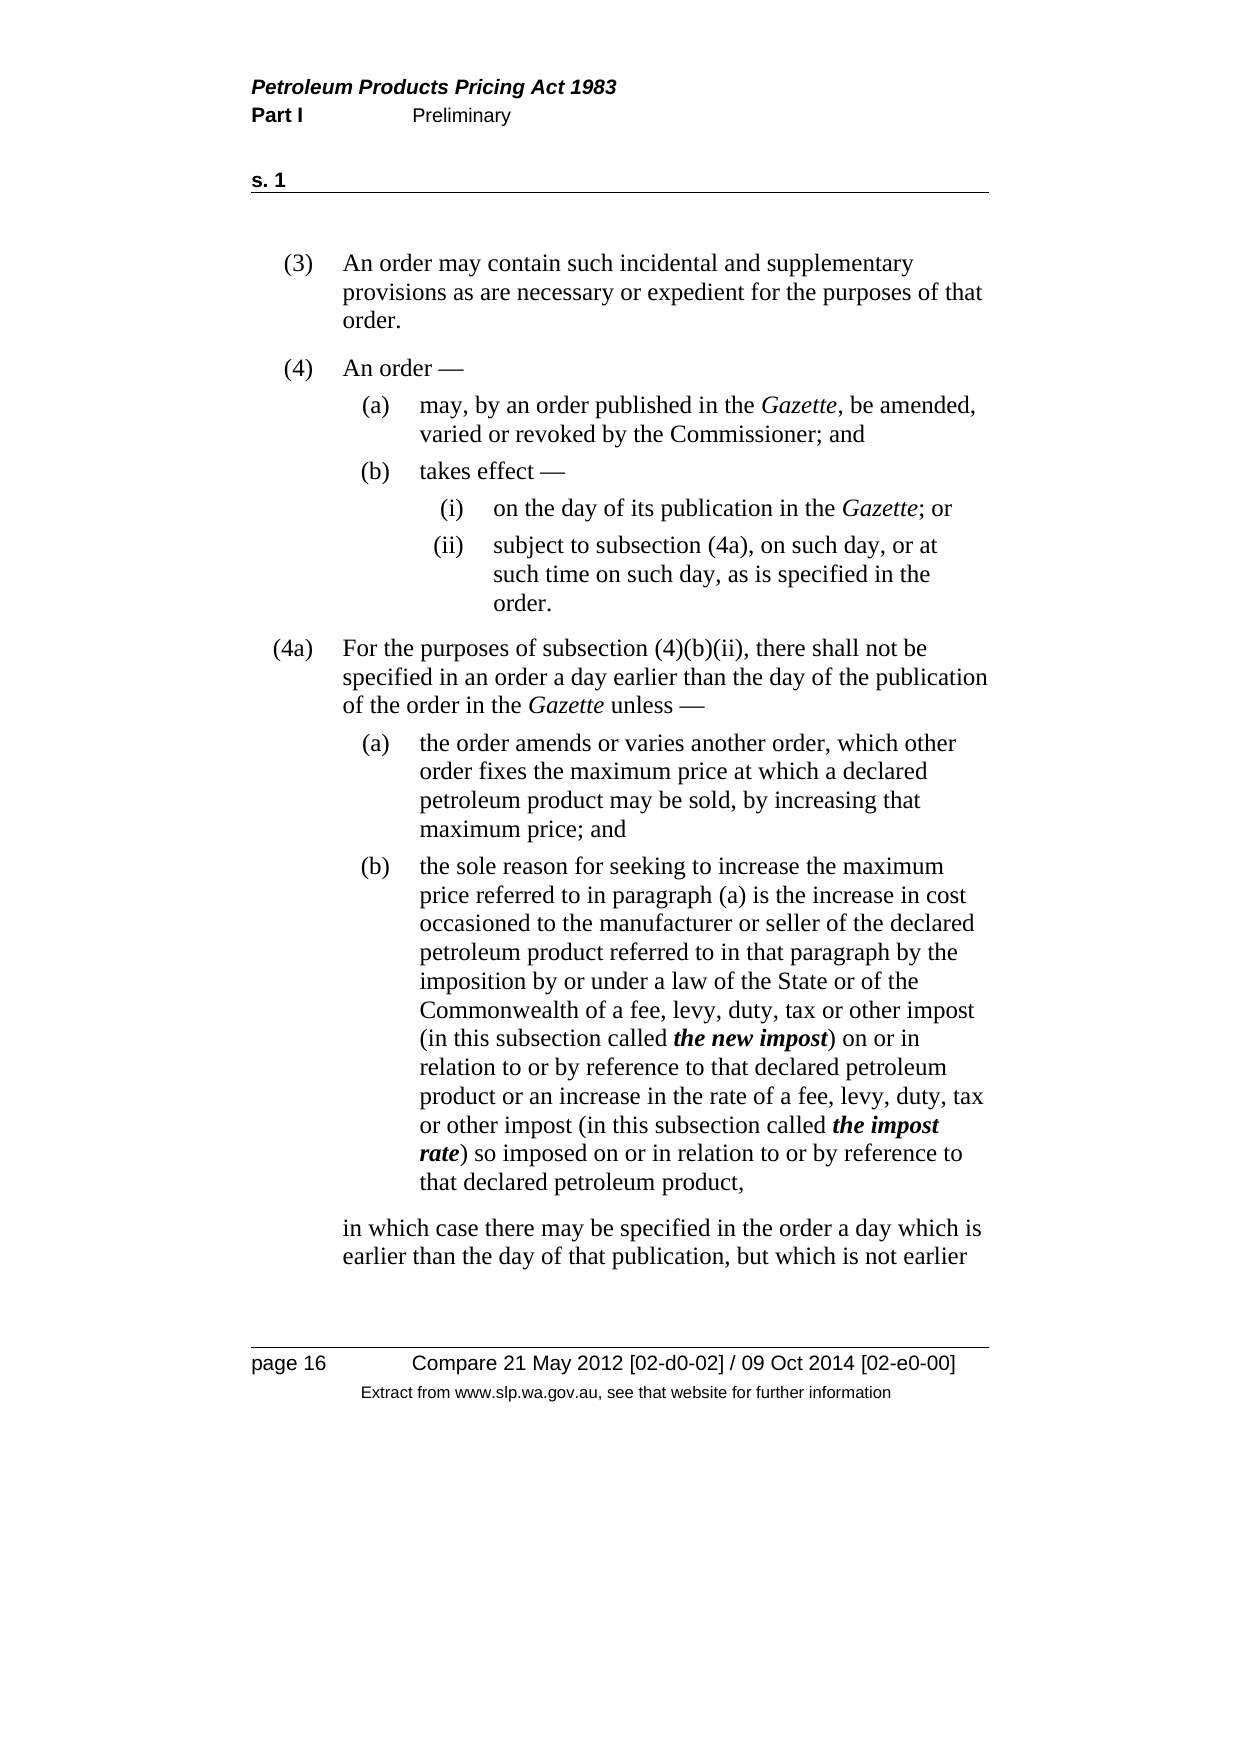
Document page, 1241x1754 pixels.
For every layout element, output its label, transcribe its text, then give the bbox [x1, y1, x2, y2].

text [251, 1213, 989, 1270]
text (b) the sole reason for seeking to increase the maximum price referred to in paragraph (a) is the increase in cost occasioned to the manufacturer or seller of the declared petroleum product referred to in that paragraph by the imposition by or under a law of the State or of the Commonwealth of a fee, levy, duty, tax or other impost (in this subsection called the new impost) on or in relation to or by reference to that declared petroleum product or an increase in the rate of a fee, levy, duty, tax or other impost (in this subsection called the impost rate) so imposed on or in relation to or by reference to that declared petroleum product, [251, 851, 989, 1196]
text (a) may, by an order published in the Gazette, be amended, varied or revoked by the Commissioner; and [251, 390, 989, 448]
text (3) An order may contain such incidental and supplementary provisions as are necessary or expedient for the purposes of that order. [251, 248, 989, 334]
text (4) An order — [251, 353, 989, 382]
text (i) on the day of its publication in the Gazette; or [251, 493, 989, 522]
text (4a) For the purposes of subsection (4)(b)(ii), there shall not be specified in an order a day earlier than the day of the publication of the order in the Gazette unless — [251, 633, 989, 719]
text (b) takes effect — [251, 456, 989, 485]
text (a) the order amends or varies another order, which other order fixes the maximum price at which a declared petroleum product may be sold, by increasing that maximum price; and [251, 728, 989, 843]
text (ii) subject to subsection (4a), on such day, or at such time on such day, as is specified in the order. [251, 530, 989, 616]
